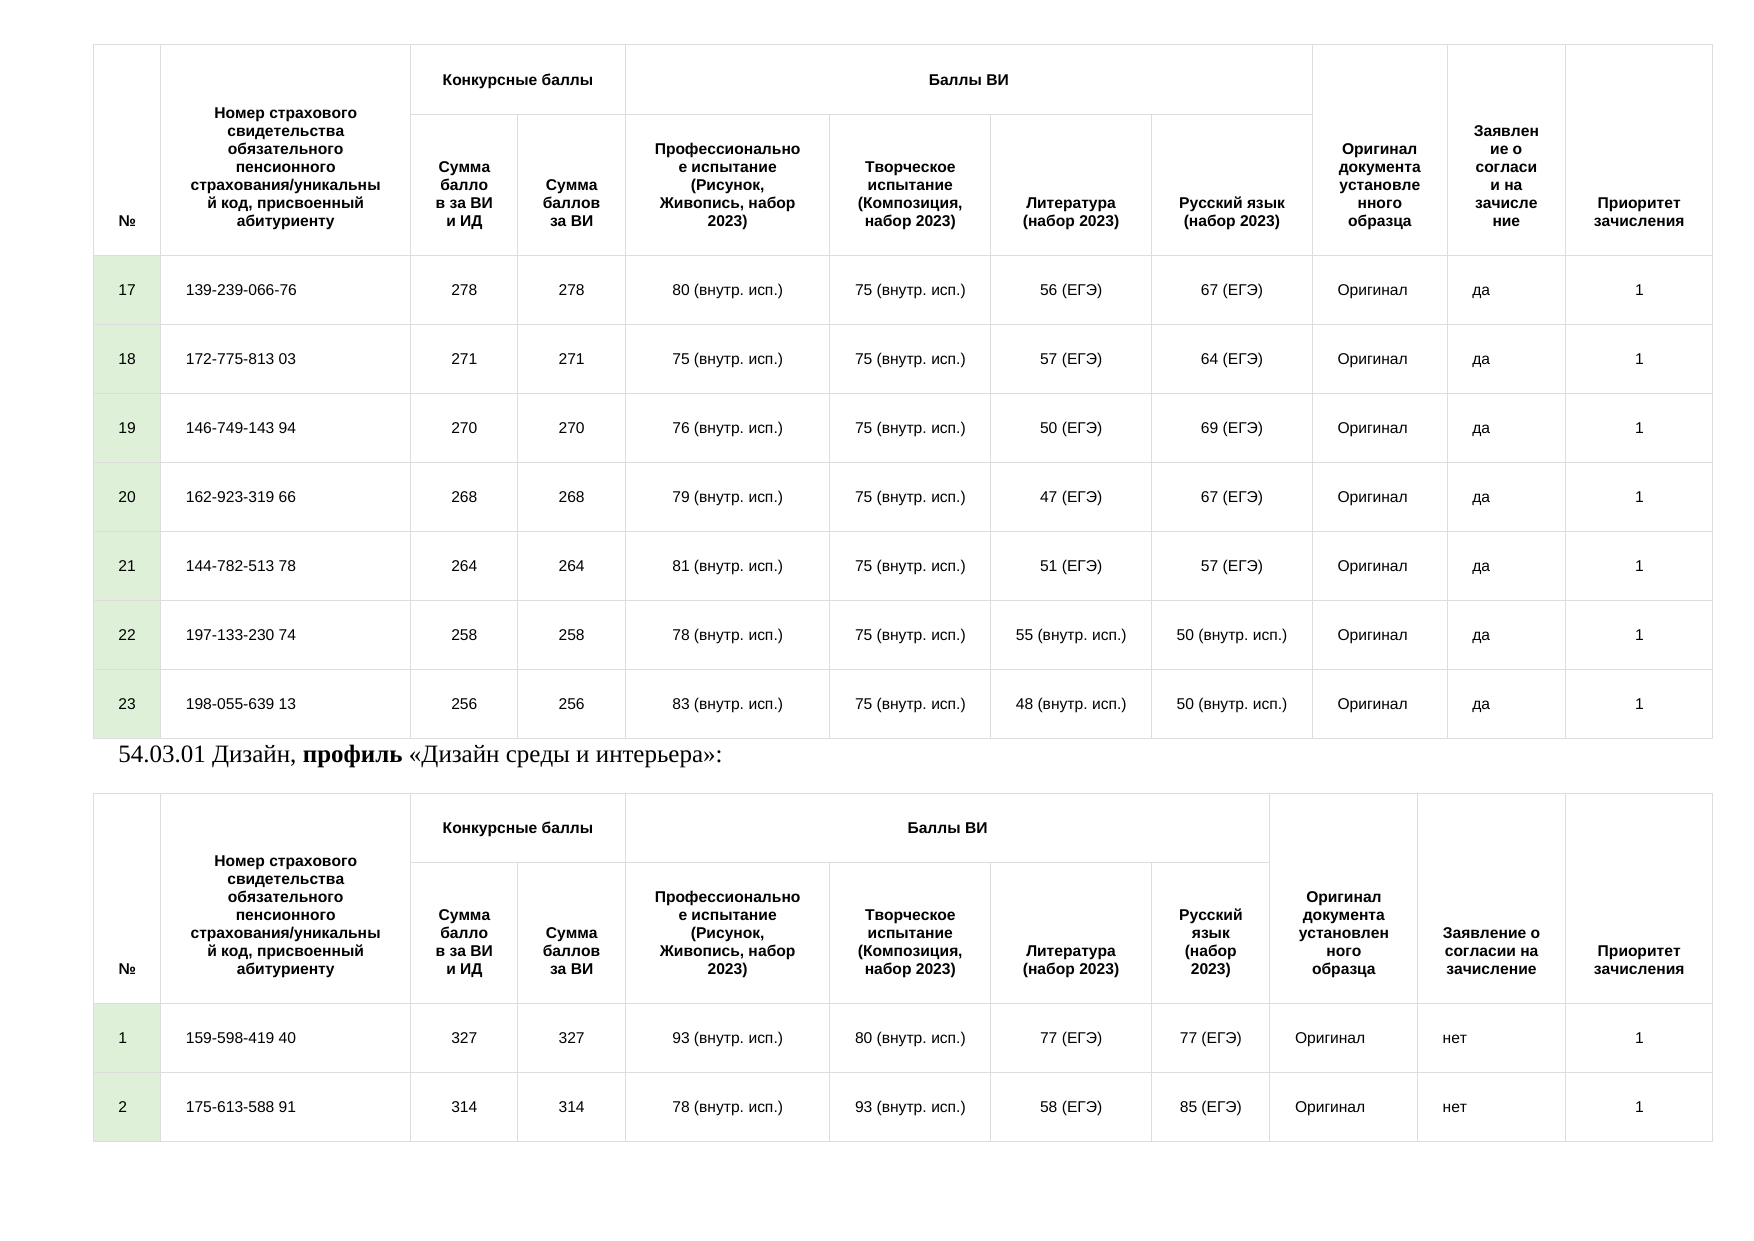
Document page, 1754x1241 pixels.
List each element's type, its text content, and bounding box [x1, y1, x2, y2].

table_cell 278 [518, 256, 625, 324]
table_cell 139-239-066-76 [161, 256, 410, 324]
table_cell 78 (внутр. исп.) [626, 1073, 829, 1141]
table_cell 1 [1566, 325, 1712, 393]
table_cell 1 [1566, 601, 1712, 669]
table_cell 258 [411, 601, 517, 669]
table_cell 271 [411, 325, 517, 393]
table_cell Сумма баллов за ВИ [518, 863, 625, 1003]
table_cell 162-923-319 66 [161, 463, 410, 531]
table_cell 56 (ЕГЭ) [991, 256, 1151, 324]
table_cell 78 (внутр. исп.) [626, 601, 829, 669]
table_cell 81 (внутр. исп.) [626, 532, 829, 600]
table_cell 256 [411, 670, 517, 738]
table_cell 146-749-143 94 [161, 394, 410, 462]
table_cell Оригинал [1313, 394, 1447, 462]
table_cell 75 (внутр. исп.) [830, 256, 990, 324]
table_cell 271 [518, 325, 625, 393]
table_cell 50 (внутр. исп.) [1152, 670, 1312, 738]
table_cell 314 [518, 1073, 625, 1141]
table_cell 172-775-813 03 [161, 325, 410, 393]
table_header Конкурсные баллы [411, 794, 625, 862]
table_cell 64 (ЕГЭ) [1152, 325, 1312, 393]
table_cell 75 (внутр. исп.) [830, 532, 990, 600]
table_header Приоритет зачисления [1566, 45, 1712, 254]
table_cell 48 (внутр. исп.) [991, 670, 1151, 738]
table_cell 80 (внутр. исп.) [830, 1004, 990, 1072]
table_cell 1 [1566, 463, 1712, 531]
table_cell 20 [94, 463, 160, 531]
table_cell 83 (внутр. исп.) [626, 670, 829, 738]
table_cell 57 (ЕГЭ) [1152, 532, 1312, 600]
table_cell Профессиональное испытание (Рисунок, Живопись, набор 2023) [626, 863, 829, 1003]
table_cell 2 [94, 1073, 160, 1141]
table_cell 17 [94, 256, 160, 324]
table_cell Сумма баллов за ВИ и ИД [411, 115, 517, 254]
table_cell Творческое испытание (Композиция, набор 2023) [830, 115, 990, 254]
table_cell 197-133-230 74 [161, 601, 410, 669]
table_cell 1 [1566, 256, 1712, 324]
table_cell Профессиональное испытание (Рисунок, Живопись, набор 2023) [626, 115, 829, 254]
table_cell 19 [94, 394, 160, 462]
table_cell 198-055-639 13 [161, 670, 410, 738]
table_cell 67 (ЕГЭ) [1152, 463, 1312, 531]
table_cell 47 (ЕГЭ) [991, 463, 1151, 531]
table_cell Оригинал [1270, 1004, 1417, 1072]
table_cell Литература (набор 2023) [991, 115, 1151, 254]
table_cell 77 (ЕГЭ) [991, 1004, 1151, 1072]
table_cell 22 [94, 601, 160, 669]
table_cell 21 [94, 532, 160, 600]
table_cell 159-598-419 40 [161, 1004, 410, 1072]
table_cell 77 (ЕГЭ) [1152, 1004, 1269, 1072]
table_cell 327 [411, 1004, 517, 1072]
table_cell 69 (ЕГЭ) [1152, 394, 1312, 462]
table_header Номер страхового свидетельства обязательного пенсионного страхования/уникальный код, присвоенный абитуриенту [161, 794, 410, 1003]
table_cell 75 (внутр. исп.) [830, 601, 990, 669]
table_header Оригинал документа установленного образца [1270, 794, 1417, 1003]
table_header Баллы ВИ [626, 794, 1269, 862]
table_cell да [1448, 463, 1565, 531]
table_cell 270 [518, 394, 625, 462]
table_cell 270 [411, 394, 517, 462]
table_cell нет [1418, 1073, 1565, 1141]
table_cell 75 (внутр. исп.) [830, 325, 990, 393]
table_cell Оригинал [1313, 463, 1447, 531]
table_cell 264 [411, 532, 517, 600]
table_cell Творческое испытание (Композиция, набор 2023) [830, 863, 990, 1003]
table_header Конкурсные баллы [411, 45, 625, 113]
table_cell 264 [518, 532, 625, 600]
table_cell да [1448, 670, 1565, 738]
table_cell Оригинал [1313, 670, 1447, 738]
table_cell 1 [1566, 1004, 1712, 1072]
table_header Заявление о согласии на зачисление [1448, 45, 1565, 254]
table_cell 79 (внутр. исп.) [626, 463, 829, 531]
table_cell 85 (ЕГЭ) [1152, 1073, 1269, 1141]
table_cell 144-782-513 78 [161, 532, 410, 600]
table_cell 175-613-588 91 [161, 1073, 410, 1141]
table_cell 76 (внутр. исп.) [626, 394, 829, 462]
table_cell да [1448, 256, 1565, 324]
table_cell 314 [411, 1073, 517, 1141]
table_cell 57 (ЕГЭ) [991, 325, 1151, 393]
table_cell 1 [1566, 394, 1712, 462]
table_cell Литература (набор 2023) [991, 863, 1151, 1003]
table_cell 256 [518, 670, 625, 738]
table_header Оригинал документа установленного образца [1313, 45, 1447, 254]
table_header Заявление о согласии на зачисление [1418, 794, 1565, 1003]
table_cell 75 (внутр. исп.) [626, 325, 829, 393]
table_cell 258 [518, 601, 625, 669]
table_cell 55 (внутр. исп.) [991, 601, 1151, 669]
table_cell Русский язык (набор 2023) [1152, 115, 1312, 254]
table_cell 58 (ЕГЭ) [991, 1073, 1151, 1141]
table_cell 93 (внутр. исп.) [626, 1004, 829, 1072]
table_cell 268 [518, 463, 625, 531]
text 54.03.01 Дизайн, профиль «Дизайн среды и интерьера»: [118, 739, 1636, 768]
table_cell Оригинал [1313, 601, 1447, 669]
table_cell Сумма баллов за ВИ [518, 115, 625, 254]
table_cell 1 [94, 1004, 160, 1072]
table_cell 50 (ЕГЭ) [991, 394, 1151, 462]
table_cell да [1448, 325, 1565, 393]
table_cell 67 (ЕГЭ) [1152, 256, 1312, 324]
table_header № [94, 45, 160, 254]
table_cell Оригинал [1313, 256, 1447, 324]
table_cell 1 [1566, 670, 1712, 738]
table_cell Оригинал [1313, 325, 1447, 393]
table_cell 75 (внутр. исп.) [830, 463, 990, 531]
table_header Баллы ВИ [626, 45, 1312, 113]
table_cell 23 [94, 670, 160, 738]
table_cell 278 [411, 256, 517, 324]
table_cell 50 (внутр. исп.) [1152, 601, 1312, 669]
table_cell нет [1418, 1004, 1565, 1072]
table_cell 18 [94, 325, 160, 393]
table_cell 75 (внутр. исп.) [830, 670, 990, 738]
table_cell 51 (ЕГЭ) [991, 532, 1151, 600]
table_cell 1 [1566, 532, 1712, 600]
table_cell 80 (внутр. исп.) [626, 256, 829, 324]
table_cell Оригинал [1270, 1073, 1417, 1141]
table_cell Русский язык (набор 2023) [1152, 863, 1269, 1003]
table_cell 268 [411, 463, 517, 531]
table_header Приоритет зачисления [1566, 794, 1712, 1003]
table_cell 1 [1566, 1073, 1712, 1141]
table_cell Оригинал [1313, 532, 1447, 600]
table_header Номер страхового свидетельства обязательного пенсионного страхования/уникальный код, присвоенный абитуриенту [161, 45, 410, 254]
table_cell Сумма баллов за ВИ и ИД [411, 863, 517, 1003]
table_cell да [1448, 601, 1565, 669]
table_cell 327 [518, 1004, 625, 1072]
table_cell 75 (внутр. исп.) [830, 394, 990, 462]
table_cell да [1448, 394, 1565, 462]
table_cell 93 (внутр. исп.) [830, 1073, 990, 1141]
table_cell да [1448, 532, 1565, 600]
table_header № [94, 794, 160, 1003]
